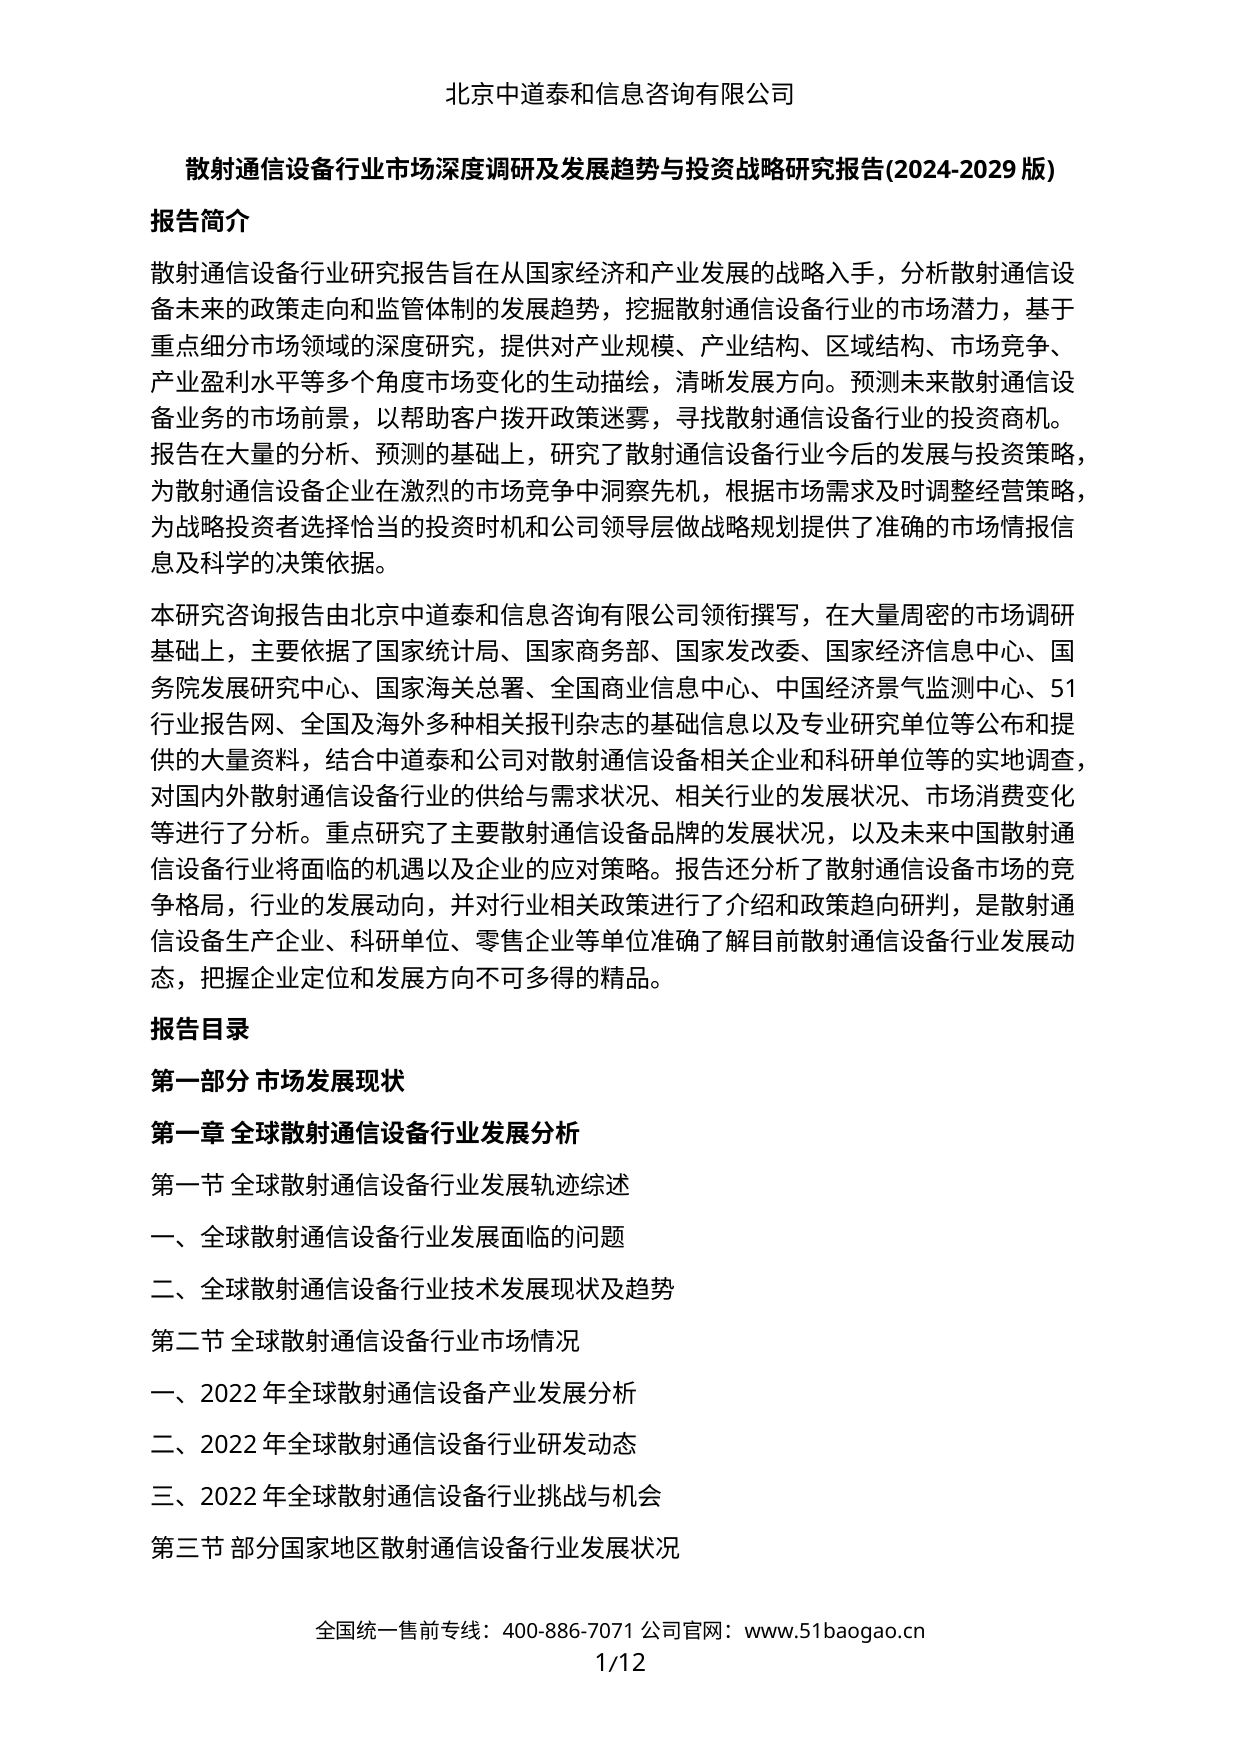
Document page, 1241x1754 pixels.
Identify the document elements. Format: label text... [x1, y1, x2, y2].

text 第二节 全球散射通信设备行业市场情况 [150, 1321, 1090, 1357]
text 第三节 部分国家地区散射通信设备行业发展状况 [150, 1529, 1090, 1565]
text 报告简介 [150, 202, 1090, 238]
text 二、2022年全球散射通信设备行业研发动态 [150, 1425, 1090, 1461]
text 第一章 全球散射通信设备行业发展分析 [150, 1114, 1090, 1150]
text 第一节 全球散射通信设备行业发展轨迹综述 [150, 1166, 1090, 1202]
text 报告目录 [150, 1010, 1090, 1046]
text 散射通信设备行业市场深度调研及发展趋势与投资战略研究报告(2024-2029版) [150, 150, 1090, 186]
text 散射通信设备行业研究报告旨在从国家经济和产业发展的战略入手，分析散射通信设备未来的政策走向和监管体制的发展趋势，挖掘散射通信设备行业的市场潜力，基于重点细分市场领域的深度研究，提供对产业规模、产业结构、区域结构、市场竞争、产业盈利水平等多个角度市场变化的生动描绘，清晰发展方向。预测未来散射通信设备业务的市场前景，以帮助客户拨开政策迷雾，寻找散射通信设备行业的投资商机。报告在大量的分析、预测的基础上，研究了散射通信设备行业今后的发展与投资策略，为散射通信设备企业在激烈的市场竞争中洞察先机，根据市场需求及时调整经营策略，为战略投资者选择恰当的投资时机和公司领导层做战略规划提供了准确的市场情报信息及科学的决策依据。 [150, 254, 1090, 580]
text 本研究咨询报告由北京中道泰和信息咨询有限公司领衔撰写，在大量周密的市场调研基础上，主要依据了国家统计局、国家商务部、国家发改委、国家经济信息中心、国务院发展研究中心、国家海关总署、全国商业信息中心、中国经济景气监测中心、51行业报告网、全国及海外多种相关报刊杂志的基础信息以及专业研究单位等公布和提供的大量资料，结合中道泰和公司对散射通信设备相关企业和科研单位等的实地调查，对国内外散射通信设备行业的供给与需求状况、相关行业的发展状况、市场消费变化等进行了分析。重点研究了主要散射通信设备品牌的发展状况，以及未来中国散射通信设备行业将面临的机遇以及企业的应对策略。报告还分析了散射通信设备市场的竞争格局，行业的发展动向，并对行业相关政策进行了介绍和政策趋向研判，是散射通信设备生产企业、科研单位、零售企业等单位准确了解目前散射通信设备行业发展动态，把握企业定位和发展方向不可多得的精品。 [150, 596, 1090, 994]
text 一、2022年全球散射通信设备产业发展分析 [150, 1373, 1090, 1409]
text 一、全球散射通信设备行业发展面临的问题 [150, 1217, 1090, 1254]
text 三、2022年全球散射通信设备行业挑战与机会 [150, 1477, 1090, 1513]
text 第一部分 市场发展现状 [150, 1062, 1090, 1098]
text 二、全球散射通信设备行业技术发展现状及趋势 [150, 1269, 1090, 1306]
